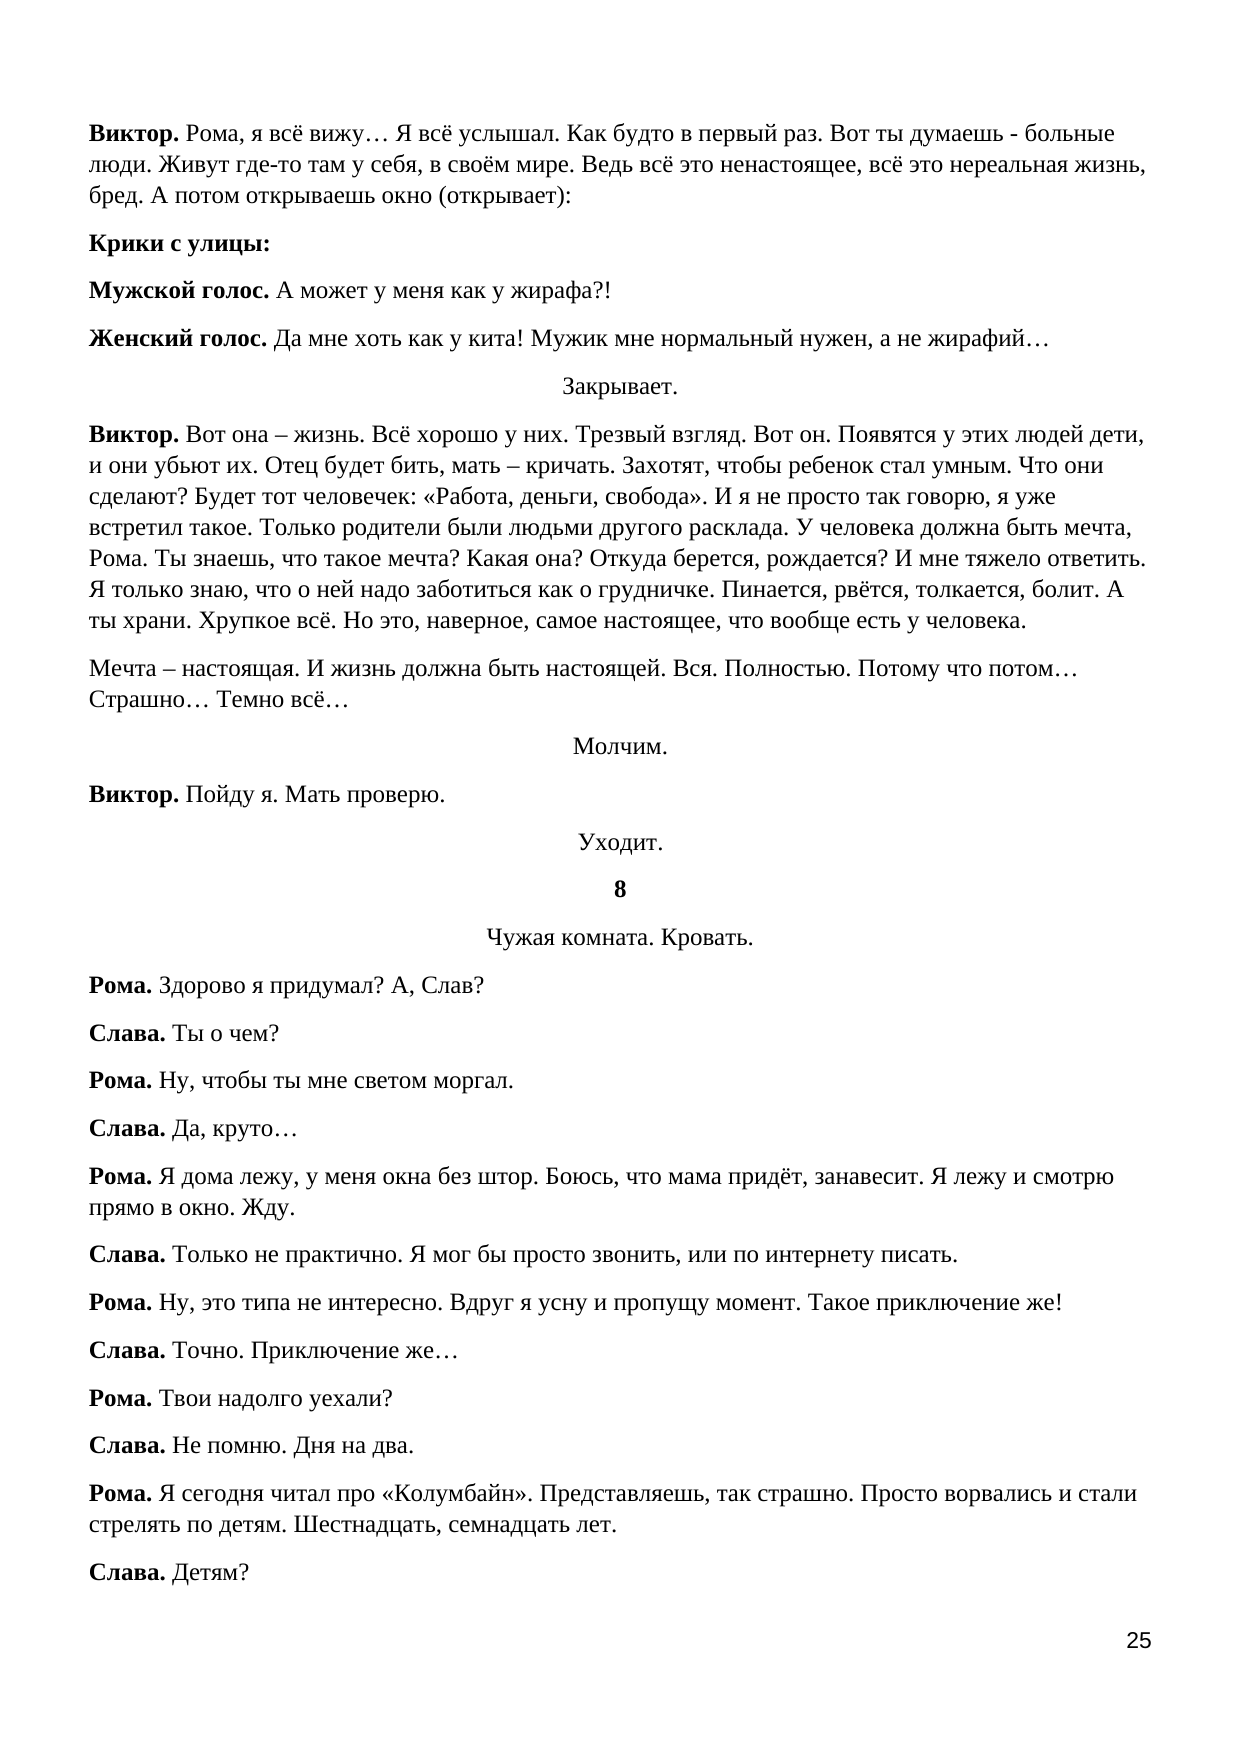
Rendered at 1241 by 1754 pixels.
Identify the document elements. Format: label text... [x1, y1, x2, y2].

text Закрывает. [89, 371, 1152, 400]
text Рома. Твои надолго уехали? [89, 1383, 1152, 1411]
text 8 [89, 874, 1152, 903]
text Слава. Не помню. Дня на два. [89, 1430, 1152, 1459]
text Рома. Ну, это типа не интересно. Вдруг я усну и пропущу момент. Такое приключение же! [89, 1287, 1152, 1316]
text Слава. Да, круто… [89, 1113, 1152, 1142]
text Рома. Ну, чтобы ты мне светом моргал. [89, 1065, 1152, 1094]
text Виктор. Рома, я всё вижу… Я всё услышал. Как будто в первый раз. Вот ты думаешь - больные люди. Живут где-то там у себя, в своём мире. Ведь всё это ненастоящее, всё это нереальная жизнь, бред. А потом открываешь окно (открывает): [89, 118, 1152, 209]
text Крики с улицы: [89, 228, 1152, 257]
text Рома. Я сегодня читал про «Колумбайн». Представляешь, так страшно. Просто ворвались и стали стрелять по детям. Шестнадцать, семнадцать лет. [89, 1478, 1152, 1538]
text Слава. Ты о чем? [89, 1018, 1152, 1046]
text Слава. Точно. Приключение же… [89, 1335, 1152, 1364]
text Виктор. Вот она – жизнь. Всё хорошо у них. Трезвый взгляд. Вот он. Появятся у этих людей дети, и они убьют их. Отец будет бить, мать – кричать. Захотят, чтобы ребенок стал умным. Что они сделают? Будет тот человечек: «Работа, деньги, свобода». И я не просто так говорю, я уже встретил такое. Только родители были людьми другого расклада. У человека должна быть мечта, Рома. Ты знаешь, что такое мечта? Какая она? Откуда берется, рождается? И мне тяжело ответить. Я только знаю, что о ней надо заботиться как о грудничке. Пинается, рвётся, толкается, болит. А ты храни. Хрупкое всё. Но это, наверное, самое настоящее, что вообще есть у человека. [89, 419, 1152, 634]
text Слава. Только не практично. Я мог бы просто звонить, или по интернету писать. [89, 1239, 1152, 1268]
text Рома. Я дома лежу, у меня окна без штор. Боюсь, что мама придёт, занавесит. Я лежу и смотрю прямо в окно. Жду. [89, 1161, 1152, 1221]
text Мечта – настоящая. И жизнь должна быть настоящей. Вся. Полностью. Потому что потом… Страшно… Темно всё… [89, 653, 1152, 712]
text Слава. Детям? [89, 1557, 1152, 1586]
text Уходит. [89, 827, 1152, 856]
text Женский голос. Да мне хоть как у кита! Мужик мне нормальный нужен, а не жирафий… [89, 323, 1152, 352]
text Чужая комната. Кровать. [89, 922, 1152, 951]
text Мужской голос. А может у меня как у жирафа?! [89, 276, 1152, 304]
text Виктор. Пойду я. Мать проверю. [89, 779, 1152, 808]
text Молчим. [89, 731, 1152, 760]
text Рома. Здорово я придумал? А, Слав? [89, 970, 1152, 999]
